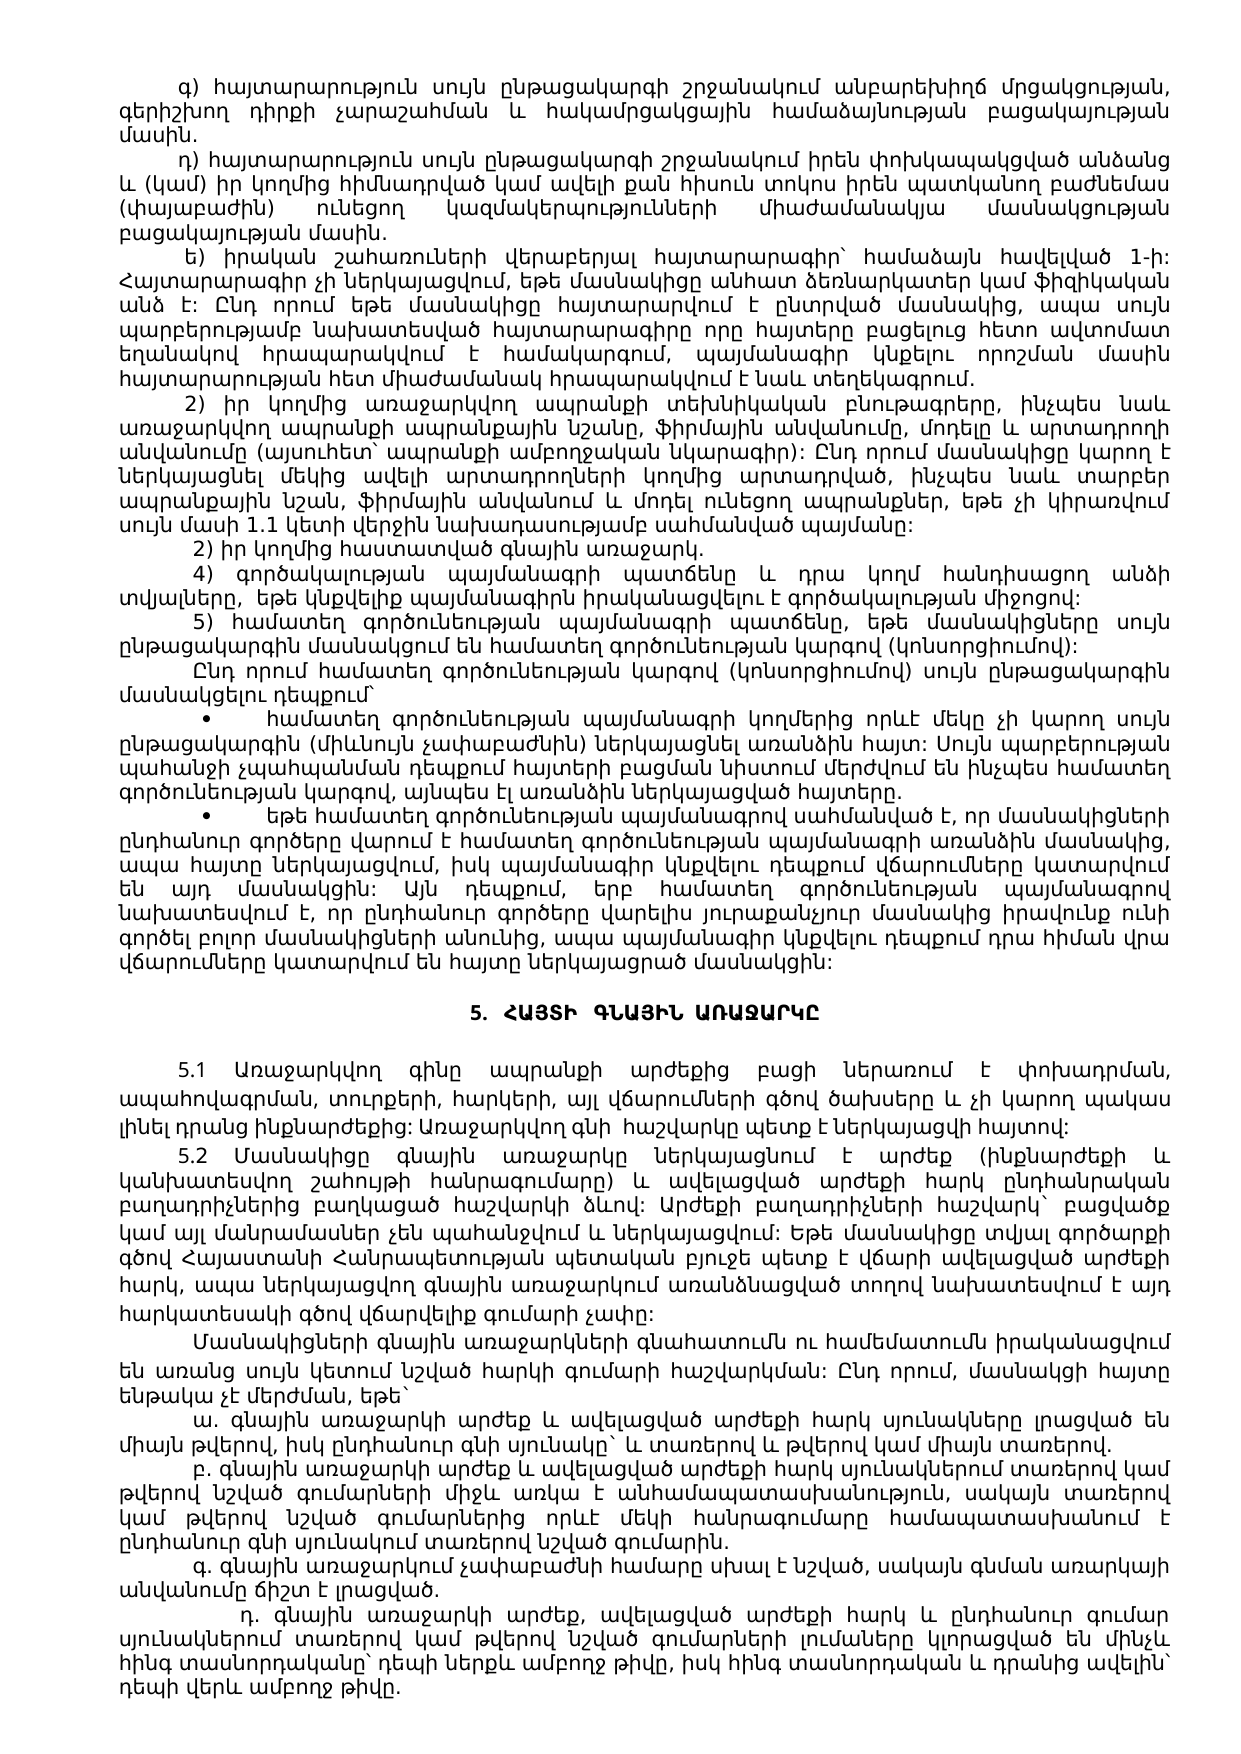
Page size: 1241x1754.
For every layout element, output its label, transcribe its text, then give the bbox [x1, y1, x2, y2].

text 5.1 Առաջարկվող գինը ապրանքի արժեքից բացի ներառում է փոխադրման, ապահովագրման, տուրքերի, հարկերի, այլ վճարումների գծով ծախսերը և չի կարող պակաս լինել դրանց ինքնարժեքից: Առաջարկվող գնի հաշվարկը պետք է ներկայացվի հայտով: [118, 1055, 1171, 1141]
text 4) գործակալության պայմանագրի պատճենը և դրա կողմ հանդիսացող անձի տվյալները, եթե կնքվելիք պայմանագիրն իրականացվելու է գործակալության միջոցով: [118, 562, 1171, 610]
text 2) իր կողմից հաստատված գնային առաջարկ. [118, 537, 1171, 562]
text 5) համատեղ գործունեության պայմանագրի պատճենը, եթե մասնակիցները սույն ընթացակարգին մասնակցում են համատեղ գործունեության կարգով (կոնսորցիումով): [118, 610, 1171, 659]
text գ. գնային առաջարկում չափաբաժնի համարը սխալ է նշված, սակայն գնման առարկայի անվանումը ճիշտ է լրացված. [118, 1554, 1171, 1603]
text գ) հայտարարություն սույն ընթացակարգի շրջանակում անբարեխիղճ մրցակցության, գերիշխող դիրքի չարաշահման և հակամրցակցային համաձայնության բացակայության մասին. [118, 75, 1171, 148]
text ա. գնային առաջարկի արժեք և ավելացված արժեքի հարկ սյունակները լրացված են միայն թվերով, իսկ ընդհանուր գնի սյունակը` և տառերով և թվերով կամ միայն տառերով. [118, 1408, 1171, 1457]
text 2) իր կողմից առաջարկվող ապրանքի տեխնիկական բնութագրերը, ինչպես նաև առաջարկվող ապրանքի ապրանքային նշանը, ֆիրմային անվանումը, մոդելը և արտադրողի անվանումը (այսուհետ՝ ապրանքի ամբողջական նկարագիր): Ընդ որում մասնակիցը կարող է ներկայացնել մեկից ավելի արտադրողների կողմից արտադրված, ինչպես նաև տարբեր ապրանքային նշան, ֆիրմային անվանում և մոդել ունեցող ապրանքներ, եթե չի կիրառվում սույն մասի 1.1 կետի վերջին նախադասությամբ սահմանված պայմանը: [118, 392, 1171, 537]
list եթե համատեղ գործունեության պայմանագրով սահմանված է, որ մասնակիցների ընդհանուր գործերը վարում է համատեղ գործունեության պայմանագրի առանձին մասնակից, ապա հայտը ներկայացվում, իսկ պայմանագիր կնքվելու դեպքում վճարումները կատարվում են այդ մասնակցին: Այն դեպքում, երբ համատեղ գործունեության պայմանագրով նախատեսվում է, որ ընդհանուր գործերը վարելիս յուրաքանչյուր մասնակից իրավունք ունի գործել բոլոր մասնակիցների անունից, ապա պայմանագիր կնքվելու դեպքում դրա հիման վրա վճարումները կատարվում են հայտը ներկայացրած մասնակցին: [118, 804, 1171, 974]
text 5. ՀԱՅՏԻ ԳՆԱՅԻՆ ԱՌԱՋԱՐԿԸ [118, 998, 1171, 1027]
text ե) իրական շահառուների վերաբերյալ հայտարարագիր՝ համաձայն հավելված 1-ի: Հայտարարագիր չի ներկայացվում, եթե մասնակիցը անհատ ձեռնարկատեր կամ ֆիզիկական անձ է: Ընդ որում եթե մասնակիցը հայտարարվում է ընտրված մասնակից, ապա սույն պարբերությամբ նախատեսված հայտարարագիրը որը հայտերը բացելուց հետո ավտոմատ եղանակով հրապարակվում է համակարգում, պայմանագիր կնքելու որոշման մասին հայտարարության հետ միաժամանակ հրապարակվում է նաև տեղեկագրում․ [118, 245, 1171, 392]
text դ. գնային առաջարկի արժեք, ավելացված արժեքի հարկ և ընդհանուր գումար սյունակներում տառերով կամ թվերով նշված գումարների լումաները կլորացված են մինչև հինգ տասնորդականը՝ դեպի ներքև ամբողջ թիվը, իսկ հինգ տասնորդական և դրանից ավելին՝ դեպի վերև ամբողջ թիվը. [118, 1603, 1171, 1700]
list համատեղ գործունեության պայմանագրի կողմերից որևէ մեկը չի կարող սույն ընթացակարգին (միևնույն չափաբաժնին) ներկայացնել առանձին հայտ: Սույն պարբերության պահանջի չպահպանման դեպքում հայտերի բացման նիստում մերժվում են ինչպես համատեղ գործունեության կարգով, այնպես էլ առանձին ներկայացված հայտերը. [118, 707, 1171, 804]
text 5.2 Մասնակիցը գնային առաջարկը ներկայացնում է արժեք (ինքնարժեքի և կանխատեսվող շահույթի հանրագումարը) և ավելացված արժեքի հարկ ընդհանրական բաղադրիչներից բաղկացած հաշվարկի ձևով: Արժեքի բաղադրիչների հաշվարկ` բացվածք կամ այլ մանրամասներ չեն պահանջվում և ներկայացվում: Եթե մասնակիցը տվյալ գործարքի գծով Հայաստանի Հանրապետության պետական բյուջե պետք է վճարի ավելացված արժեքի հարկ, ապա ներկայացվող գնային առաջարկում առանձնացված տողով նախատեսվում է այդ հարկատեսակի գծով վճարվելիք գումարի չափը: [118, 1141, 1171, 1327]
text դ) հայտարարություն սույն ընթացակարգի շրջանակում իրեն փոխկապակցված անձանց և (կամ) իր կողմից հիմնադրված կամ ավելի քան հիսուն տոկոս իրեն պատկանող բաժնեմաս (փայաբաժին) ունեցող կազմակերպությունների միաժամանակյա մասնակցության բացակայության մասին. [118, 148, 1171, 245]
text Մասնակիցների գնային առաջարկների գնահատումն ու համեմատումն իրականացվում են առանց սույն կետում նշված հարկի գումարի հաշվարկման: Ընդ որում, մասնակցի հայտը ենթակա չէ մերժման, եթե` [118, 1327, 1171, 1408]
text բ. գնային առաջարկի արժեք և ավելացված արժեքի հարկ սյունակներում տառերով կամ թվերով նշված գումարների միջև առկա է անհամապատասխանություն, սակայն տառերով կամ թվերով նշված գումարներից որևէ մեկի հանրագումարը համապատասխանում է ընդհանուր գնի սյունակում տառերով նշված գումարին. [118, 1457, 1171, 1554]
text Ընդ որում համատեղ գործունեության կարգով (կոնսորցիումով) սույն ընթացակարգին մասնակցելու դեպքում՝ [118, 659, 1171, 707]
